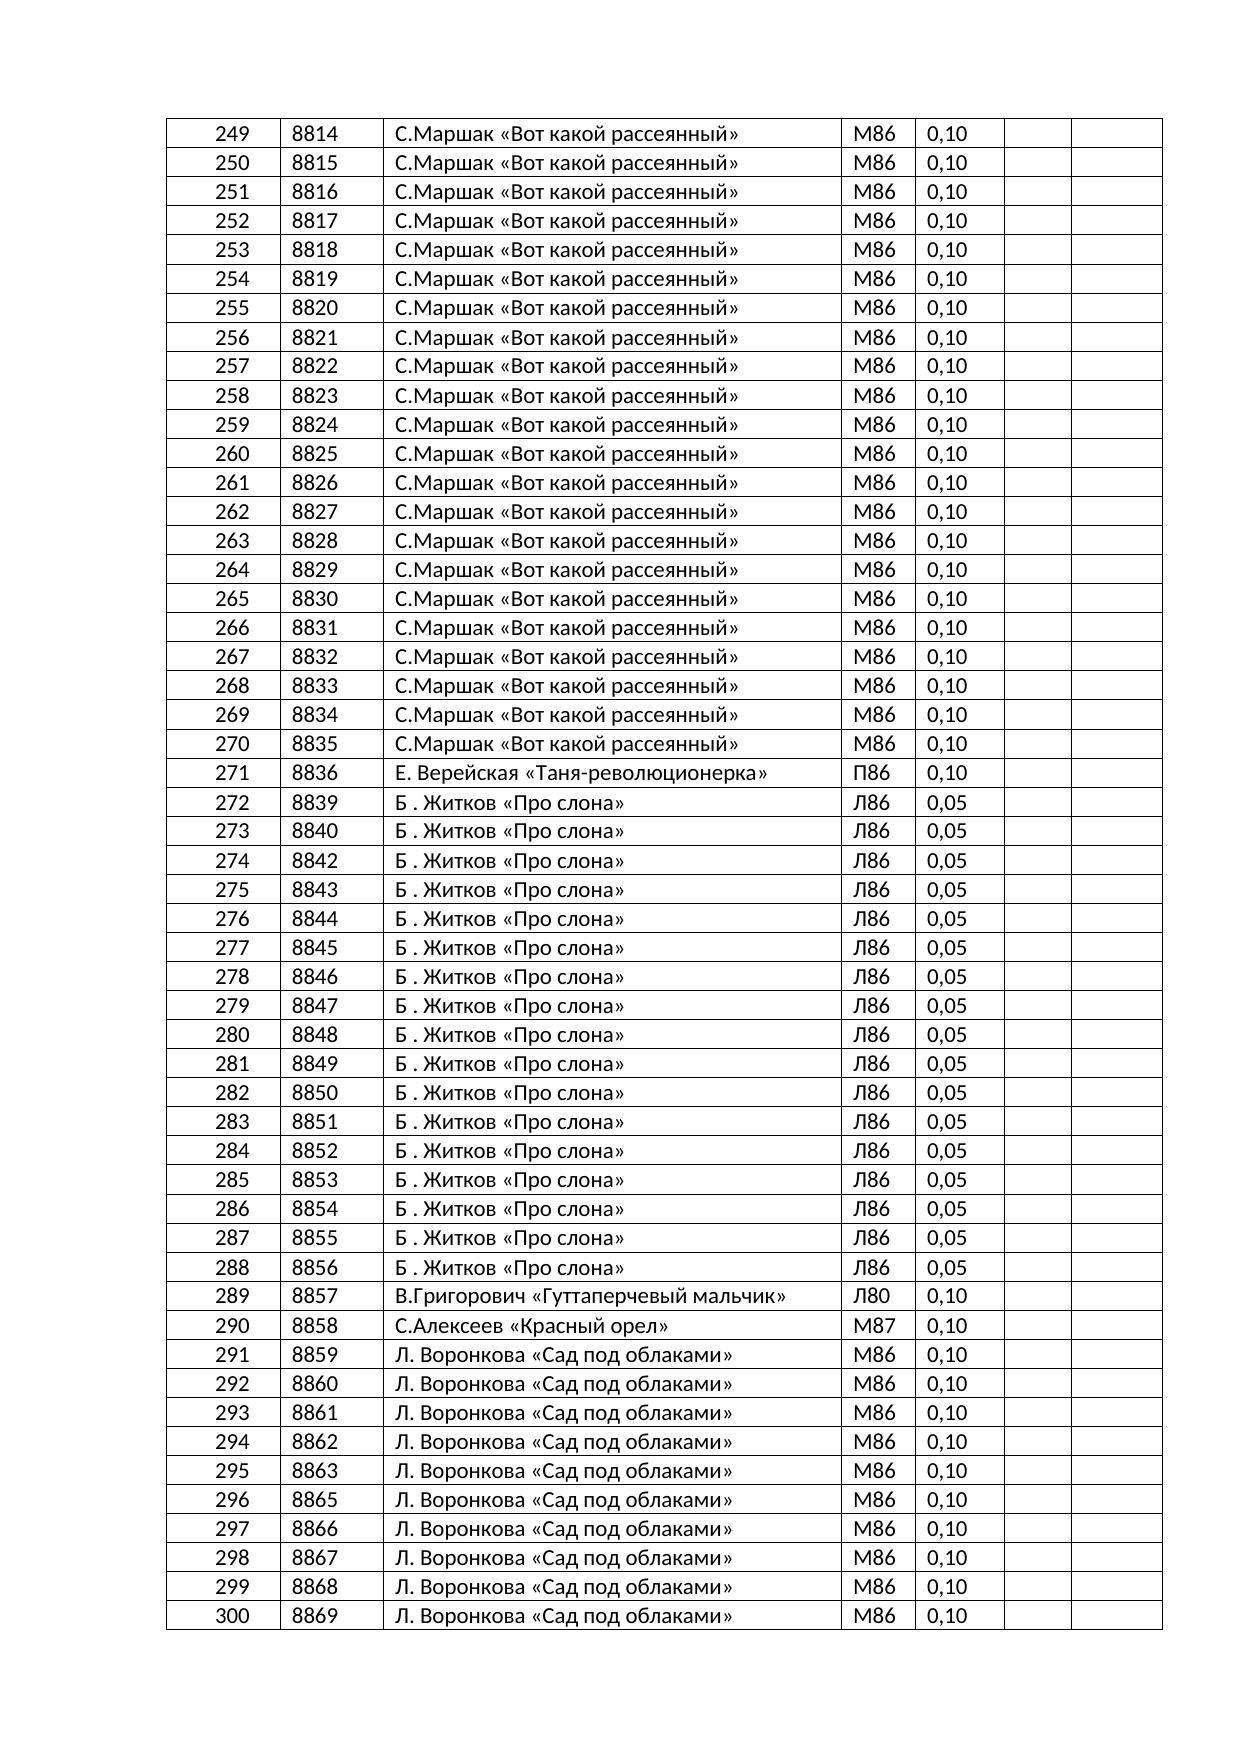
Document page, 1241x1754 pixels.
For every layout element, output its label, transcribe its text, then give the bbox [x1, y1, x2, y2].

table_cell 8840 [281, 817, 383, 845]
table_cell [1072, 671, 1162, 699]
table_cell [1005, 700, 1071, 728]
table_cell [167, 875, 280, 903]
table_cell 0,10 [916, 352, 1004, 380]
table_cell 0,05 [916, 846, 1004, 874]
table_cell [1072, 265, 1162, 292]
table_cell [1005, 1107, 1071, 1135]
table_cell [1072, 584, 1162, 612]
table_cell 8860 [281, 1369, 383, 1397]
table_cell [167, 410, 280, 438]
table_cell С.Маршак «Вот какой рассеянный» [384, 613, 841, 641]
table_cell [167, 526, 280, 554]
table_cell 0,10 [916, 265, 1004, 292]
table_cell [1072, 294, 1162, 322]
table_cell С.Маршак «Вот какой рассеянный» [384, 206, 841, 234]
table_cell [167, 119, 280, 147]
table_cell М86 [842, 642, 915, 670]
table_cell М86 [842, 1601, 915, 1629]
table_cell М86 [842, 352, 915, 380]
table_cell [1005, 119, 1071, 147]
table_cell [1072, 1514, 1162, 1542]
table_cell 8822 [281, 352, 383, 380]
table_cell Л86 [842, 933, 915, 961]
table_cell Л86 [842, 846, 915, 874]
table_cell [1072, 352, 1162, 380]
table_cell Л86 [842, 875, 915, 903]
table_cell 8857 [281, 1282, 383, 1310]
table_cell М86 [842, 410, 915, 438]
table_cell [1005, 1427, 1071, 1455]
table_cell С.Маршак «Вот какой рассеянный» [384, 235, 841, 263]
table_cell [384, 119, 841, 147]
table_cell 8856 [281, 1253, 383, 1281]
table_cell 0,05 [916, 1078, 1004, 1106]
table_cell [1072, 962, 1162, 990]
table_cell 8850 [281, 1078, 383, 1106]
table_cell [1072, 381, 1162, 409]
table_cell [1072, 1398, 1162, 1426]
table_cell [1005, 352, 1071, 380]
table_cell 0,05 [916, 817, 1004, 845]
table_cell [167, 991, 280, 1019]
table_cell [1072, 1427, 1162, 1455]
table_cell М86 [842, 526, 915, 554]
table_cell 0,05 [916, 1224, 1004, 1252]
table_cell Л86 [842, 1078, 915, 1106]
table_cell [1005, 1369, 1071, 1397]
table_cell Л86 [842, 788, 915, 816]
table_cell С.Маршак «Вот какой рассеянный» [384, 352, 841, 380]
table_cell М86 [842, 700, 915, 728]
table_cell [167, 1195, 280, 1222]
table_cell 0,10 [916, 235, 1004, 263]
table_cell М87 [842, 1311, 915, 1339]
table_cell [167, 1107, 280, 1135]
table_cell 0,10 [916, 1311, 1004, 1339]
table_cell 8834 [281, 700, 383, 728]
table_cell С.Маршак «Вот какой рассеянный» [384, 730, 841, 757]
table_cell Б . Житков «Про слона» [384, 933, 841, 961]
table_cell 8847 [281, 991, 383, 1019]
table_cell [1072, 439, 1162, 467]
table_cell 0,10 [916, 1514, 1004, 1542]
table_cell [167, 497, 280, 525]
table_cell [1005, 526, 1071, 554]
table_cell Б . Житков «Про слона» [384, 817, 841, 845]
table_cell Б . Житков «Про слона» [384, 846, 841, 874]
table_cell [1005, 206, 1071, 234]
table_cell 8827 [281, 497, 383, 525]
table_cell Л86 [842, 1165, 915, 1193]
table_cell [1005, 410, 1071, 438]
table_cell [167, 177, 280, 205]
table_cell 8853 [281, 1165, 383, 1193]
table_cell [1072, 148, 1162, 176]
table_cell М86 [842, 177, 915, 205]
table_cell [1072, 1020, 1162, 1048]
table_cell [167, 788, 280, 816]
table_cell [1072, 1224, 1162, 1252]
table_cell [167, 671, 280, 699]
table_cell Л86 [842, 1195, 915, 1222]
table_cell 8836 [281, 759, 383, 787]
table_cell 8835 [281, 730, 383, 757]
table_cell 0,10 [916, 1340, 1004, 1368]
table_cell Л86 [842, 1020, 915, 1048]
table_cell [1005, 265, 1071, 292]
table_cell [1005, 177, 1071, 205]
table_cell [1072, 1253, 1162, 1281]
table_cell 0,05 [916, 1020, 1004, 1048]
table_cell 8855 [281, 1224, 383, 1252]
table_cell Б . Житков «Про слона» [384, 1020, 841, 1048]
table_cell Л86 [842, 1049, 915, 1077]
table_cell [1072, 1601, 1162, 1629]
table_cell Б . Житков «Про слона» [384, 991, 841, 1019]
table_cell 0,10 [916, 730, 1004, 757]
table_cell [1005, 584, 1071, 612]
table_cell [167, 1514, 280, 1542]
table_cell [1005, 439, 1071, 467]
table_cell 8815 [281, 148, 383, 176]
table_cell М86 [842, 1369, 915, 1397]
table_cell [1005, 497, 1071, 525]
table_cell М86 [842, 555, 915, 583]
table_cell С.Маршак «Вот какой рассеянный» [384, 584, 841, 612]
table_cell 8842 [281, 846, 383, 874]
table_cell 8814 [281, 119, 383, 147]
table_cell 8820 [281, 294, 383, 322]
table_cell М86 [842, 119, 915, 147]
table_cell С.Маршак «Вот какой рассеянный» [384, 671, 841, 699]
table_cell [167, 323, 280, 351]
table_cell Л86 [842, 991, 915, 1019]
table_cell 8846 [281, 962, 383, 990]
table_cell [167, 1311, 280, 1339]
table_cell 8868 [281, 1572, 383, 1600]
table_cell [1072, 1195, 1162, 1222]
table_cell [1005, 904, 1071, 932]
table_cell Б . Житков «Про слона» [384, 1253, 841, 1281]
table_cell [1072, 846, 1162, 874]
table_cell М86 [842, 584, 915, 612]
table_cell Л. Воронкова «Сад под облаками» [384, 1514, 841, 1542]
table_cell 8819 [281, 265, 383, 292]
table_cell [1005, 1572, 1071, 1600]
table_cell 8818 [281, 235, 383, 263]
table_cell [1005, 1224, 1071, 1252]
table_cell 0,05 [916, 933, 1004, 961]
table_cell [167, 468, 280, 496]
table_cell М86 [842, 294, 915, 322]
table_cell [1072, 700, 1162, 728]
table_cell М86 [842, 730, 915, 757]
table_cell 8848 [281, 1020, 383, 1048]
table_cell С.Алексеев «Красный орел» [384, 1311, 841, 1339]
table_cell [1005, 1601, 1071, 1629]
table_cell 0,10 [916, 1543, 1004, 1571]
table_cell 0,10 [916, 323, 1004, 351]
table_cell [167, 148, 280, 176]
table_cell [167, 933, 280, 961]
table_cell [1072, 323, 1162, 351]
table_cell [167, 1427, 280, 1455]
table_cell [167, 1224, 280, 1252]
table_cell [167, 235, 280, 263]
table_cell [1072, 177, 1162, 205]
table_cell М86 [842, 468, 915, 496]
table_cell Л. Воронкова «Сад под облаками» [384, 1543, 841, 1571]
table_cell С.Маршак «Вот какой рассеянный» [384, 642, 841, 670]
table_cell 0,10 [916, 1601, 1004, 1629]
table_cell М86 [842, 1398, 915, 1426]
table_cell [167, 1572, 280, 1600]
table_cell Б . Житков «Про слона» [384, 1049, 841, 1077]
table_cell [167, 294, 280, 322]
table_cell 8832 [281, 642, 383, 670]
table_cell Б . Житков «Про слона» [384, 1165, 841, 1193]
table_cell 0,05 [916, 788, 1004, 816]
table_cell [167, 584, 280, 612]
table_cell С.Маршак «Вот какой рассеянный» [384, 439, 841, 467]
table_cell [1005, 759, 1071, 787]
table_cell [167, 1253, 280, 1281]
table_cell [1072, 410, 1162, 438]
table_cell 0,05 [916, 1136, 1004, 1164]
table_cell [167, 613, 280, 641]
table_cell М86 [842, 671, 915, 699]
table_cell 8869 [281, 1601, 383, 1629]
table_cell [167, 265, 280, 292]
table_cell [1072, 1165, 1162, 1193]
table_cell 8821 [281, 323, 383, 351]
table_cell 8825 [281, 439, 383, 467]
table_cell 8851 [281, 1107, 383, 1135]
table_cell [1005, 1543, 1071, 1571]
table_cell 8858 [281, 1311, 383, 1339]
table_cell 0,10 [916, 206, 1004, 234]
table_cell [1005, 1049, 1071, 1077]
table_cell 0,10 [916, 148, 1004, 176]
table_cell 0,10 [916, 497, 1004, 525]
table_cell С.Маршак «Вот какой рассеянный» [384, 497, 841, 525]
table_cell 0,10 [916, 1369, 1004, 1397]
table_cell Л. Воронкова «Сад под облаками» [384, 1485, 841, 1513]
table_cell М86 [842, 381, 915, 409]
table_cell Л. Воронкова «Сад под облаками» [384, 1340, 841, 1368]
table_cell [167, 700, 280, 728]
table_cell [1005, 730, 1071, 757]
table_cell [1072, 613, 1162, 641]
table_cell 8833 [281, 671, 383, 699]
table_cell [1072, 875, 1162, 903]
table_cell Б . Житков «Про слона» [384, 788, 841, 816]
table_cell С.Маршак «Вот какой рассеянный» [384, 294, 841, 322]
table_cell [167, 206, 280, 234]
table_cell М86 [842, 1543, 915, 1571]
table_cell [167, 555, 280, 583]
table_cell [1072, 1136, 1162, 1164]
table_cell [384, 1601, 841, 1629]
table_cell [1072, 1049, 1162, 1077]
table_cell [167, 846, 280, 874]
table_cell В.Григорович «Гуттаперчевый мальчик» [384, 1282, 841, 1310]
table_cell [167, 1078, 280, 1106]
table_cell Б . Житков «Про слона» [384, 1224, 841, 1252]
table_cell 0,10 [916, 526, 1004, 554]
table_cell 0,10 [916, 410, 1004, 438]
table_cell 8826 [281, 468, 383, 496]
table_cell 8867 [281, 1543, 383, 1571]
table_cell [167, 381, 280, 409]
table_cell С.Маршак «Вот какой рассеянный» [384, 177, 841, 205]
table_cell М86 [842, 613, 915, 641]
table_cell Л86 [842, 1253, 915, 1281]
table_cell М86 [842, 1514, 915, 1542]
table_cell [167, 1282, 280, 1310]
table_cell [1072, 119, 1162, 147]
table_cell [1005, 642, 1071, 670]
table_cell [1005, 1398, 1071, 1426]
table_cell [167, 1543, 280, 1571]
table_cell [1005, 468, 1071, 496]
table_cell [1072, 1369, 1162, 1397]
table_cell С.Маршак «Вот какой рассеянный» [384, 381, 841, 409]
table_cell 8817 [281, 206, 383, 234]
table_cell [1005, 148, 1071, 176]
table_cell [1005, 875, 1071, 903]
table_cell Л. Воронкова «Сад под облаками» [384, 1572, 841, 1600]
table_cell 0,10 [916, 671, 1004, 699]
table_cell [1005, 1020, 1071, 1048]
table_cell [167, 1340, 280, 1368]
table_cell [1072, 904, 1162, 932]
table_cell [1072, 1078, 1162, 1106]
table_cell 0,10 [916, 468, 1004, 496]
table_cell [1072, 468, 1162, 496]
table_cell 0,10 [916, 439, 1004, 467]
table_cell 8823 [281, 381, 383, 409]
table_cell [1005, 235, 1071, 263]
table_cell 0,05 [916, 962, 1004, 990]
table_cell [167, 642, 280, 670]
table_cell 0,10 [916, 1427, 1004, 1455]
table_cell [1005, 294, 1071, 322]
table_cell С.Маршак «Вот какой рассеянный» [384, 468, 841, 496]
table_cell 0,10 [916, 642, 1004, 670]
table_cell М86 [842, 1456, 915, 1484]
table_cell 8845 [281, 933, 383, 961]
table_cell [1072, 1107, 1162, 1135]
table_cell 0,10 [916, 1398, 1004, 1426]
table_cell 0,10 [916, 1282, 1004, 1310]
table_cell Л. Воронкова «Сад под облаками» [384, 1398, 841, 1426]
table_cell 0,10 [916, 119, 1004, 147]
table_cell [167, 817, 280, 845]
table_cell М86 [842, 1485, 915, 1513]
table_cell [1072, 759, 1162, 787]
table_cell Е. Верейская «Таня-революционерка» [384, 759, 841, 787]
table_cell [1072, 788, 1162, 816]
table_cell [1005, 1165, 1071, 1193]
table_cell 8839 [281, 788, 383, 816]
table_cell [167, 1369, 280, 1397]
table_cell [1005, 1340, 1071, 1368]
table_cell [1005, 1078, 1071, 1106]
table_cell 8862 [281, 1427, 383, 1455]
table_cell [1005, 1485, 1071, 1513]
table_cell [167, 1456, 280, 1484]
table_cell Л80 [842, 1282, 915, 1310]
table_cell Б . Житков «Про слона» [384, 904, 841, 932]
table_cell [1072, 235, 1162, 263]
table_cell [1072, 1282, 1162, 1310]
table_cell 0,05 [916, 1253, 1004, 1281]
table_cell [1005, 381, 1071, 409]
table_cell 0,10 [916, 700, 1004, 728]
table_cell [167, 730, 280, 757]
table_cell Б . Житков «Про слона» [384, 1195, 841, 1222]
table_cell [1072, 1572, 1162, 1600]
table_cell М86 [842, 497, 915, 525]
table_cell 8824 [281, 410, 383, 438]
table_cell [167, 1601, 280, 1629]
table_cell С.Маршак «Вот какой рассеянный» [384, 555, 841, 583]
table_cell Б . Житков «Про слона» [384, 875, 841, 903]
table_cell 8816 [281, 177, 383, 205]
table_cell [1005, 933, 1071, 961]
table_cell [1072, 933, 1162, 961]
table_cell [1005, 846, 1071, 874]
table_cell 8830 [281, 584, 383, 612]
table_cell 0,10 [916, 1572, 1004, 1600]
table_cell М86 [842, 439, 915, 467]
table_cell 8861 [281, 1398, 383, 1426]
table_cell 8854 [281, 1195, 383, 1222]
table_cell С.Маршак «Вот какой рассеянный» [384, 410, 841, 438]
table_cell П86 [842, 759, 915, 787]
table_cell [1072, 1456, 1162, 1484]
table_cell [1005, 323, 1071, 351]
table_cell [1072, 642, 1162, 670]
table_cell Л86 [842, 817, 915, 845]
table_cell [167, 1049, 280, 1077]
table_cell 0,10 [916, 177, 1004, 205]
table_cell [1005, 613, 1071, 641]
table_cell Б . Житков «Про слона» [384, 1107, 841, 1135]
table_cell [1005, 1514, 1071, 1542]
table_cell [167, 352, 280, 380]
table_cell С.Маршак «Вот какой рассеянный» [384, 700, 841, 728]
table_cell [1005, 788, 1071, 816]
table_cell [167, 904, 280, 932]
table_cell [1005, 962, 1071, 990]
table_cell М86 [842, 1427, 915, 1455]
table_cell С.Маршак «Вот какой рассеянный» [384, 526, 841, 554]
table_cell М86 [842, 1572, 915, 1600]
table_cell 8828 [281, 526, 383, 554]
table_cell Л86 [842, 904, 915, 932]
table_cell [1072, 1340, 1162, 1368]
table_cell [1072, 991, 1162, 1019]
table_cell [1005, 1282, 1071, 1310]
table_cell М86 [842, 323, 915, 351]
table_cell 8852 [281, 1136, 383, 1164]
table_cell [167, 1485, 280, 1513]
table_cell [1072, 817, 1162, 845]
table_cell М86 [842, 265, 915, 292]
table_cell [1072, 1311, 1162, 1339]
table_cell С.Маршак «Вот какой рассеянный» [384, 323, 841, 351]
table_cell Л86 [842, 962, 915, 990]
table_cell [1005, 991, 1071, 1019]
table_cell Л86 [842, 1107, 915, 1135]
table_cell С.Маршак «Вот какой рассеянный» [384, 265, 841, 292]
table_cell 8843 [281, 875, 383, 903]
table_cell С.Маршак «Вот какой рассеянный» [384, 148, 841, 176]
table_cell 8865 [281, 1485, 383, 1513]
table_cell [1072, 1543, 1162, 1571]
table_cell 0,10 [916, 555, 1004, 583]
table_cell 0,10 [916, 381, 1004, 409]
table_cell Л. Воронкова «Сад под облаками» [384, 1427, 841, 1455]
table_cell 0,10 [916, 1456, 1004, 1484]
table_cell [167, 1020, 280, 1048]
table_cell [167, 1136, 280, 1164]
table_cell [1005, 671, 1071, 699]
table_cell 8849 [281, 1049, 383, 1077]
table_cell 0,10 [916, 584, 1004, 612]
table_cell 8844 [281, 904, 383, 932]
table_cell 0,05 [916, 1165, 1004, 1193]
table_cell [1005, 817, 1071, 845]
table_cell Б . Житков «Про слона» [384, 1078, 841, 1106]
table_cell [167, 759, 280, 787]
table_cell Л86 [842, 1224, 915, 1252]
table_cell 0,10 [916, 1485, 1004, 1513]
table_cell М86 [842, 1340, 915, 1368]
table_cell Л86 [842, 1136, 915, 1164]
table_cell 0,05 [916, 875, 1004, 903]
table_cell 0,05 [916, 991, 1004, 1019]
table_cell М86 [842, 206, 915, 234]
table_cell 8863 [281, 1456, 383, 1484]
table_cell 0,05 [916, 1107, 1004, 1135]
table_cell [1072, 206, 1162, 234]
table_cell Б . Житков «Про слона» [384, 1136, 841, 1164]
table_cell Л. Воронкова «Сад под облаками» [384, 1456, 841, 1484]
table_cell 0,05 [916, 1195, 1004, 1222]
table_cell 8866 [281, 1514, 383, 1542]
table_cell 0,05 [916, 904, 1004, 932]
table_cell [167, 1165, 280, 1193]
table_cell Б . Житков «Про слона» [384, 962, 841, 990]
table_cell 0,05 [916, 1049, 1004, 1077]
table_cell [1005, 1311, 1071, 1339]
table_cell Л. Воронкова «Сад под облаками» [384, 1369, 841, 1397]
table_cell [167, 962, 280, 990]
table_cell 8831 [281, 613, 383, 641]
table_cell [1072, 497, 1162, 525]
table_cell [167, 1398, 280, 1426]
table_cell 8829 [281, 555, 383, 583]
table_cell 8859 [281, 1340, 383, 1368]
table_cell [1072, 555, 1162, 583]
table_cell 0,10 [916, 759, 1004, 787]
table_cell 0,10 [916, 294, 1004, 322]
table_cell [1005, 1195, 1071, 1222]
table_cell [1072, 526, 1162, 554]
table_cell [1072, 1485, 1162, 1513]
table_cell [1072, 730, 1162, 757]
table_cell [1005, 555, 1071, 583]
table_cell [1005, 1253, 1071, 1281]
table_cell [1005, 1136, 1071, 1164]
table_cell М86 [842, 148, 915, 176]
table_cell [1005, 1456, 1071, 1484]
table_cell [167, 439, 280, 467]
table_cell 0,10 [916, 613, 1004, 641]
table_cell М86 [842, 235, 915, 263]
